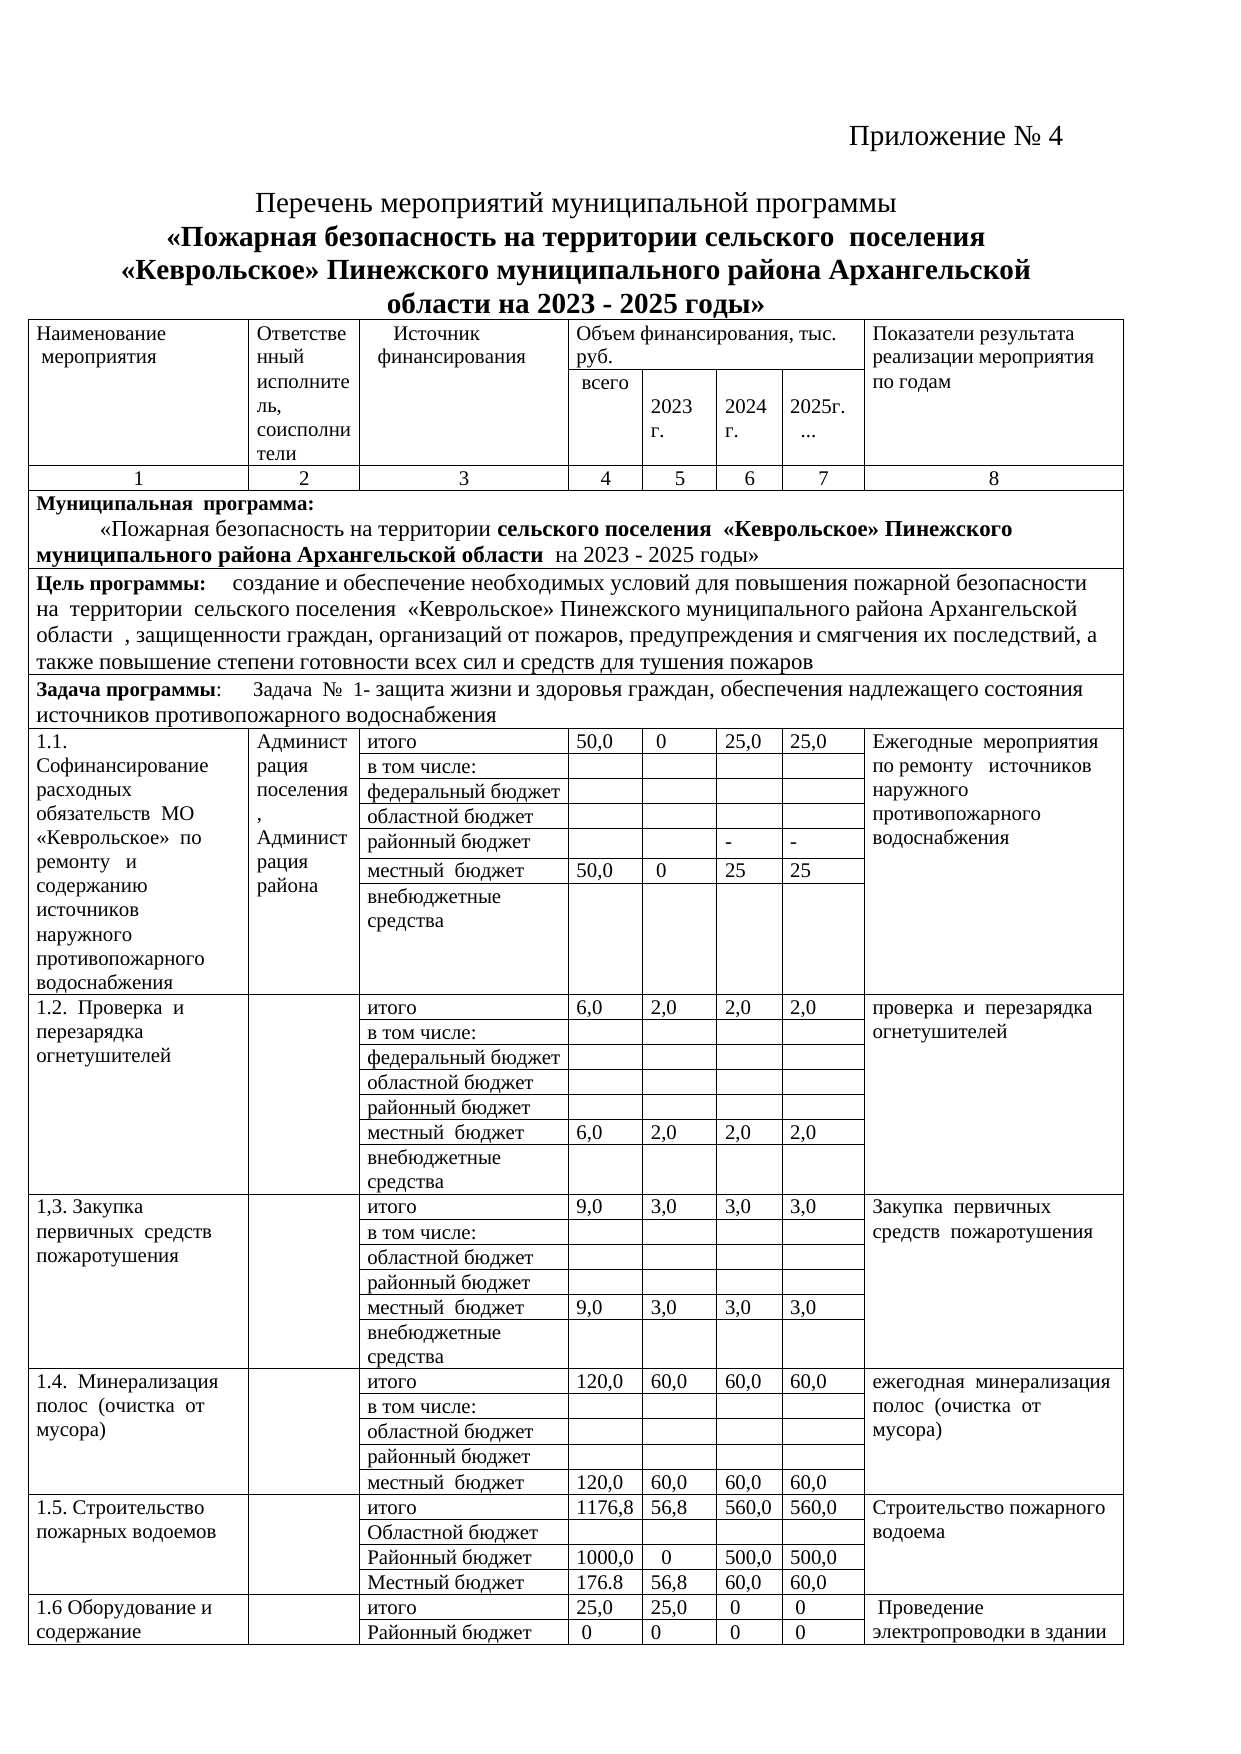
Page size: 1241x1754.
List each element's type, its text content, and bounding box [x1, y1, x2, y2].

table_cell [643, 1070, 716, 1094]
table_cell [569, 804, 642, 828]
table_cell [643, 1245, 716, 1269]
table_cell [783, 1045, 864, 1069]
table_cell [717, 1520, 782, 1544]
table_cell 25,0 [643, 1595, 716, 1619]
table_cell [717, 1045, 782, 1069]
table_cell 60,0 [643, 1470, 716, 1494]
text «Пожарная безопасность на территории сельского поселения «Кеврольское» Пинежского муниципального района Архангельской области на 2023 - 2025 годы» [88, 219, 1063, 319]
table_cell [569, 1145, 642, 1193]
table_cell [569, 1394, 642, 1418]
table_cell 1.1. Софинансирование расходных обязательств МО «Кеврольское» по ремонту и содержанию источников наружного противопожарного водоснабжения [29, 729, 248, 994]
table_cell [717, 1270, 782, 1294]
table_cell [783, 884, 864, 994]
table_cell [643, 1520, 716, 1544]
table_cell [717, 754, 782, 778]
table_cell всего [569, 370, 642, 465]
table_cell районный бюджет [360, 1095, 568, 1119]
table_cell [717, 884, 782, 994]
table_header Наименование мероприятия [29, 320, 248, 465]
table_cell [569, 1045, 642, 1069]
table_cell 1,3. Закупка первичных средств пожаротушения [29, 1195, 248, 1368]
table_cell [249, 1495, 359, 1594]
table_cell Муниципальная программа: «Пожарная безопасность на территории сельского поселения «Кеврольское» Пинежского муниципального района Архангельской области на 2023 - 2025 годы» [29, 491, 1123, 568]
table_cell [717, 1445, 782, 1468]
table_cell 0 [717, 1595, 782, 1619]
table_cell 25 [783, 859, 864, 882]
table_cell 1.4. Минерализация полос (очистка от мусора) [29, 1369, 248, 1494]
table_cell 60,0 [717, 1570, 782, 1594]
table_cell 1176,8 [569, 1495, 642, 1519]
table_cell [569, 1095, 642, 1119]
table_cell 6,0 [569, 995, 642, 1019]
table_cell [643, 1445, 716, 1468]
table_cell в том числе: [360, 1394, 568, 1418]
table_cell местный бюджет [360, 1295, 568, 1319]
table_cell 56,8 [643, 1495, 716, 1519]
table_header Источник финансирования [360, 320, 568, 465]
table_cell 0 [643, 729, 716, 753]
table_cell 9,0 [569, 1195, 642, 1218]
table_cell 176.8 [569, 1570, 642, 1594]
table_cell [865, 1244, 1123, 1368]
table_cell [717, 1245, 782, 1269]
table_cell Закупка первичных средств пожаротушения [865, 1195, 1123, 1244]
table_cell в том числе: [360, 1220, 568, 1244]
table_cell 25,0 [783, 729, 864, 753]
table_cell 2,0 [717, 995, 782, 1019]
table_cell 560,0 [783, 1495, 864, 1519]
table_cell [569, 1020, 642, 1044]
table_cell Задача программы: Задача № 1- защита жизни и здоровья граждан, обеспечения надлежащего состояния источников противопожарного водоснабжения [29, 675, 1123, 728]
table_cell областной бюджет [360, 1245, 568, 1269]
table_cell [783, 1245, 864, 1269]
table_cell 2 [249, 466, 359, 490]
table_cell в том числе: [360, 1020, 568, 1044]
table_cell [569, 1270, 642, 1294]
table_cell 0 [783, 1620, 864, 1644]
table_cell [569, 884, 642, 994]
table_header Объем финансирования, тыс. руб. [569, 320, 864, 368]
table_cell Областной бюджет [360, 1520, 568, 1544]
table_cell федеральный бюджет [360, 779, 568, 803]
table_cell [783, 1145, 864, 1193]
table_cell 2,0 [783, 995, 864, 1019]
table_cell [783, 1419, 864, 1443]
table_cell [783, 1520, 864, 1544]
table_cell - [783, 829, 864, 857]
table_cell [249, 995, 359, 1193]
table_cell Ежегодные мероприятия по ремонту источников наружного противопожарного водоснабжения [865, 729, 1123, 994]
table_cell 500,0 [717, 1545, 782, 1569]
table_cell 6 [717, 466, 782, 490]
table_cell 3,0 [643, 1295, 716, 1319]
table_cell проверка и перезарядка огнетушителей [865, 995, 1123, 1193]
table_cell ежегодная минерализация полос (очистка от мусора) [865, 1369, 1123, 1494]
table_cell 2024 г. [717, 370, 782, 465]
table_cell 0 [643, 859, 716, 882]
table_cell Проведение электропроводки в здании [865, 1595, 1123, 1644]
table_cell [569, 1445, 642, 1468]
text Перечень мероприятий муниципальной программы [88, 185, 1063, 219]
table_header Показатели результата реализации мероприятия по годам [865, 320, 1123, 465]
table_cell 60,0 [717, 1369, 782, 1393]
table_cell итого [360, 1369, 568, 1393]
table_cell внебюджетные средства [360, 884, 568, 994]
table_cell [717, 1220, 782, 1244]
table_cell 25 [717, 859, 782, 882]
table_cell Администрация поселения, Администрация района [249, 729, 359, 994]
table_cell местный бюджет [360, 859, 568, 882]
table_cell [249, 1595, 359, 1644]
table_header Ответственный исполнитель, соисполнители [249, 320, 359, 465]
table_cell областной бюджет [360, 1419, 568, 1443]
table_cell 3,0 [783, 1295, 864, 1319]
table_cell Цель программы: создание и обеспечение необходимых условий для повышения пожарной безопасности на территории сельского поселения «Кеврольское» Пинежского муниципального района Архангельской области , защищенности граждан, организаций от пожаров, предупреждения и смягчения их последствий, а также повышение степени готовности всех сил и средств для тушения пожаров [29, 569, 1123, 674]
table_cell [717, 804, 782, 828]
table_cell [717, 1419, 782, 1443]
table_cell 7 [783, 466, 864, 490]
table_cell [783, 1270, 864, 1294]
table_cell [783, 804, 864, 828]
table_cell [717, 1320, 782, 1368]
table_cell итого [360, 995, 568, 1019]
table_cell районный бюджет [360, 1270, 568, 1294]
table_cell [569, 779, 642, 803]
table_cell 2025г. ... [783, 370, 864, 465]
table_cell внебюджетные средства [360, 1320, 568, 1368]
table_cell 4 [569, 466, 642, 490]
table_cell 560,0 [717, 1495, 782, 1519]
table_cell 60,0 [783, 1470, 864, 1494]
table_cell 1.5. Строительство пожарных водоемов [29, 1495, 248, 1594]
table_cell внебюджетные средства [360, 1145, 568, 1193]
table_cell итого [360, 1595, 568, 1619]
table_cell в том числе: [360, 754, 568, 778]
table_cell 5 [643, 466, 716, 490]
table_cell [643, 1220, 716, 1244]
table_cell [643, 779, 716, 803]
table_cell 3,0 [717, 1195, 782, 1218]
table_cell [717, 779, 782, 803]
table_cell 3,0 [783, 1195, 864, 1218]
table_cell 1 [29, 466, 248, 490]
text Приложение № 4 [88, 118, 1063, 152]
table_cell - [717, 829, 782, 857]
table_cell Строительство пожарного водоема [865, 1495, 1123, 1594]
table_cell 60,0 [643, 1369, 716, 1393]
table_cell Районный бюджет [360, 1545, 568, 1569]
table_cell 60,0 [717, 1470, 782, 1494]
table_cell [783, 1095, 864, 1119]
table_cell итого [360, 729, 568, 753]
table_cell Местный бюджет [360, 1570, 568, 1594]
table_cell 1.6 Оборудование и содержание помещения для ДПК [29, 1595, 248, 1644]
table_cell [783, 1020, 864, 1044]
table_cell 0 [643, 1620, 716, 1644]
table_cell [717, 1394, 782, 1418]
table_cell [783, 1320, 864, 1368]
table_cell итого [360, 1195, 568, 1218]
table_cell [643, 884, 716, 994]
table_cell [569, 829, 642, 857]
table_cell 2,0 [643, 995, 716, 1019]
table_cell 0 [717, 1620, 782, 1644]
table_cell 9,0 [569, 1295, 642, 1319]
table_cell [783, 1394, 864, 1418]
table_cell [643, 1419, 716, 1443]
table_cell [569, 1520, 642, 1544]
table_cell [643, 1270, 716, 1294]
table_cell [643, 1320, 716, 1368]
table_cell 25,0 [717, 729, 782, 753]
table_cell 500,0 [783, 1545, 864, 1569]
table_cell [569, 1070, 642, 1094]
table_cell [643, 1145, 716, 1193]
table_cell [783, 779, 864, 803]
table_cell [783, 754, 864, 778]
table_cell [643, 1394, 716, 1418]
table_cell 1.2. Проверка и перезарядка огнетушителей [29, 995, 248, 1193]
table_cell [643, 804, 716, 828]
table_cell [717, 1070, 782, 1094]
table_cell [643, 1045, 716, 1069]
table_cell [569, 1220, 642, 1244]
table_cell федеральный бюджет [360, 1045, 568, 1069]
table_cell 50,0 [569, 859, 642, 882]
table_cell 2,0 [643, 1120, 716, 1144]
table_cell 2,0 [783, 1120, 864, 1144]
table_cell [643, 754, 716, 778]
table_cell [717, 1020, 782, 1044]
table_cell 2023 г. [643, 370, 716, 465]
table_cell [569, 1245, 642, 1269]
table_cell [783, 1445, 864, 1468]
table_cell районный бюджет [360, 1445, 568, 1468]
table_cell 0 [783, 1595, 864, 1619]
table_cell 120,0 [569, 1470, 642, 1494]
table_cell 2,0 [717, 1120, 782, 1144]
table_cell 56,8 [643, 1570, 716, 1594]
table_cell [783, 1070, 864, 1094]
table_cell 120,0 [569, 1369, 642, 1393]
table_cell 50,0 [569, 729, 642, 753]
table_cell местный бюджет [360, 1120, 568, 1144]
table_cell 0 [643, 1545, 716, 1569]
table_cell [569, 1320, 642, 1368]
table_cell [643, 829, 716, 857]
table_cell 6,0 [569, 1120, 642, 1144]
table_cell 1000,0 [569, 1545, 642, 1569]
table_cell местный бюджет [360, 1470, 568, 1494]
table_cell [569, 1419, 642, 1443]
table_cell [783, 1220, 864, 1244]
table_cell [717, 1095, 782, 1119]
table_cell [249, 1369, 359, 1494]
table_cell [249, 1195, 359, 1368]
table_cell 3,0 [717, 1295, 782, 1319]
table_cell 0 [569, 1620, 642, 1644]
table_cell [643, 1095, 716, 1119]
table_cell [643, 1020, 716, 1044]
table_cell итого [360, 1495, 568, 1519]
table_cell областной бюджет [360, 804, 568, 828]
table_cell [569, 754, 642, 778]
table_cell [717, 1145, 782, 1193]
table_cell 60,0 [783, 1369, 864, 1393]
table_cell 60,0 [783, 1570, 864, 1594]
table_cell 3,0 [643, 1195, 716, 1218]
table_cell 25,0 [569, 1595, 642, 1619]
table_cell районный бюджет [360, 829, 568, 857]
table_cell 8 [865, 466, 1123, 490]
table_cell Районный бюджет [360, 1620, 568, 1644]
table_cell 3 [360, 466, 568, 490]
table_cell областной бюджет [360, 1070, 568, 1094]
